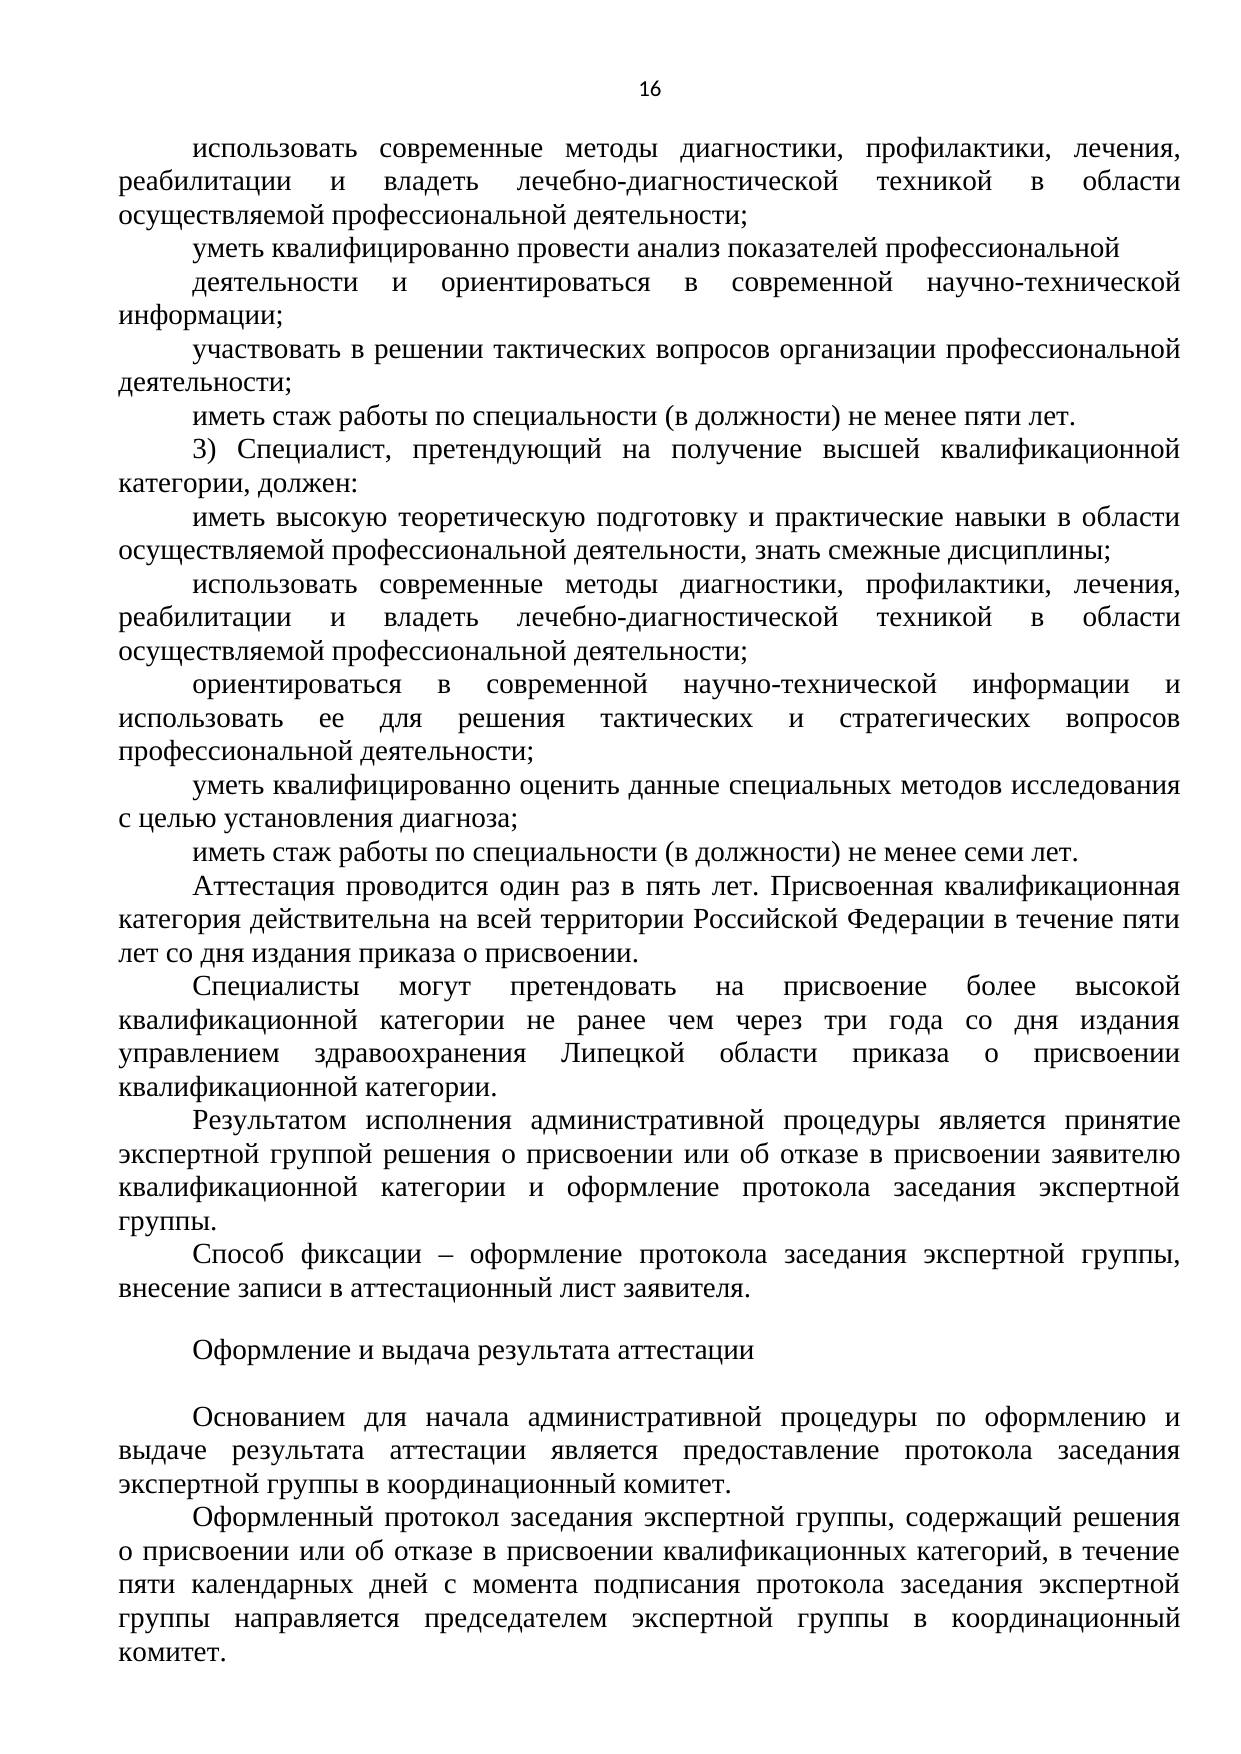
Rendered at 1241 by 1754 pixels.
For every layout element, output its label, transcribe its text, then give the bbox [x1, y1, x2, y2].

text Специалисты могут претендовать на присвоение более высокой квалификационной категории не ранее чем через три года со дня издания управлением здравоохранения Липецкой области приказа о присвоении квалификационной категории. [118, 968, 1181, 1102]
text уметь квалифицированно провести анализ показателей профессиональной [118, 230, 1181, 264]
text участвовать в решении тактических вопросов организации профессиональной деятельности; [118, 331, 1181, 398]
text иметь высокую теоретическую подготовку и практические навыки в области осуществляемой профессиональной деятельности, знать смежные дисциплины; [118, 499, 1181, 566]
text уметь квалифицированно оценить данные специальных методов исследования с целью установления диагноза; [118, 767, 1181, 834]
text Способ фиксации – оформление протокола заседания экспертной группы, внесение записи в аттестационный лист заявителя. [118, 1237, 1181, 1304]
text Основанием для начала административной процедуры по оформлению и выдаче результата аттестации является предоставление протокола заседания экспертной группы в координационный комитет. [118, 1399, 1181, 1499]
text Оформленный протокол заседания экспертной группы, содержащий решения о присвоении или об отказе в присвоении квалификационных категорий, в течение пяти календарных дней с момента подписания протокола заседания экспертной группы направляется председателем экспертной группы в координационный комитет. [118, 1499, 1181, 1667]
text деятельности и ориентироваться в современной научно-технической информации; [118, 264, 1181, 331]
text иметь стаж работы по специальности (в должности) не менее пяти лет. [118, 398, 1181, 432]
text иметь стаж работы по специальности (в должности) не менее семи лет. [118, 834, 1181, 868]
text Аттестация проводится один раз в пять лет. Присвоенная квалификационная категория действительна на всей территории Российской Федерации в течение пяти лет со дня издания приказа о присвоении. [118, 868, 1181, 968]
text Результатом исполнения административной процедуры является принятие экспертной группой решения о присвоении или об отказе в присвоении заявителю квалификационной категории и оформление протокола заседания экспертной группы. [118, 1102, 1181, 1237]
text 3) Специалист, претендующий на получение высшей квалификационной категории, должен: [118, 432, 1181, 499]
text Оформление и выдача результата аттестации [118, 1332, 1181, 1365]
text ориентироваться в современной научно-технической информации и использовать ее для решения тактических и стратегических вопросов профессиональной деятельности; [118, 666, 1181, 767]
